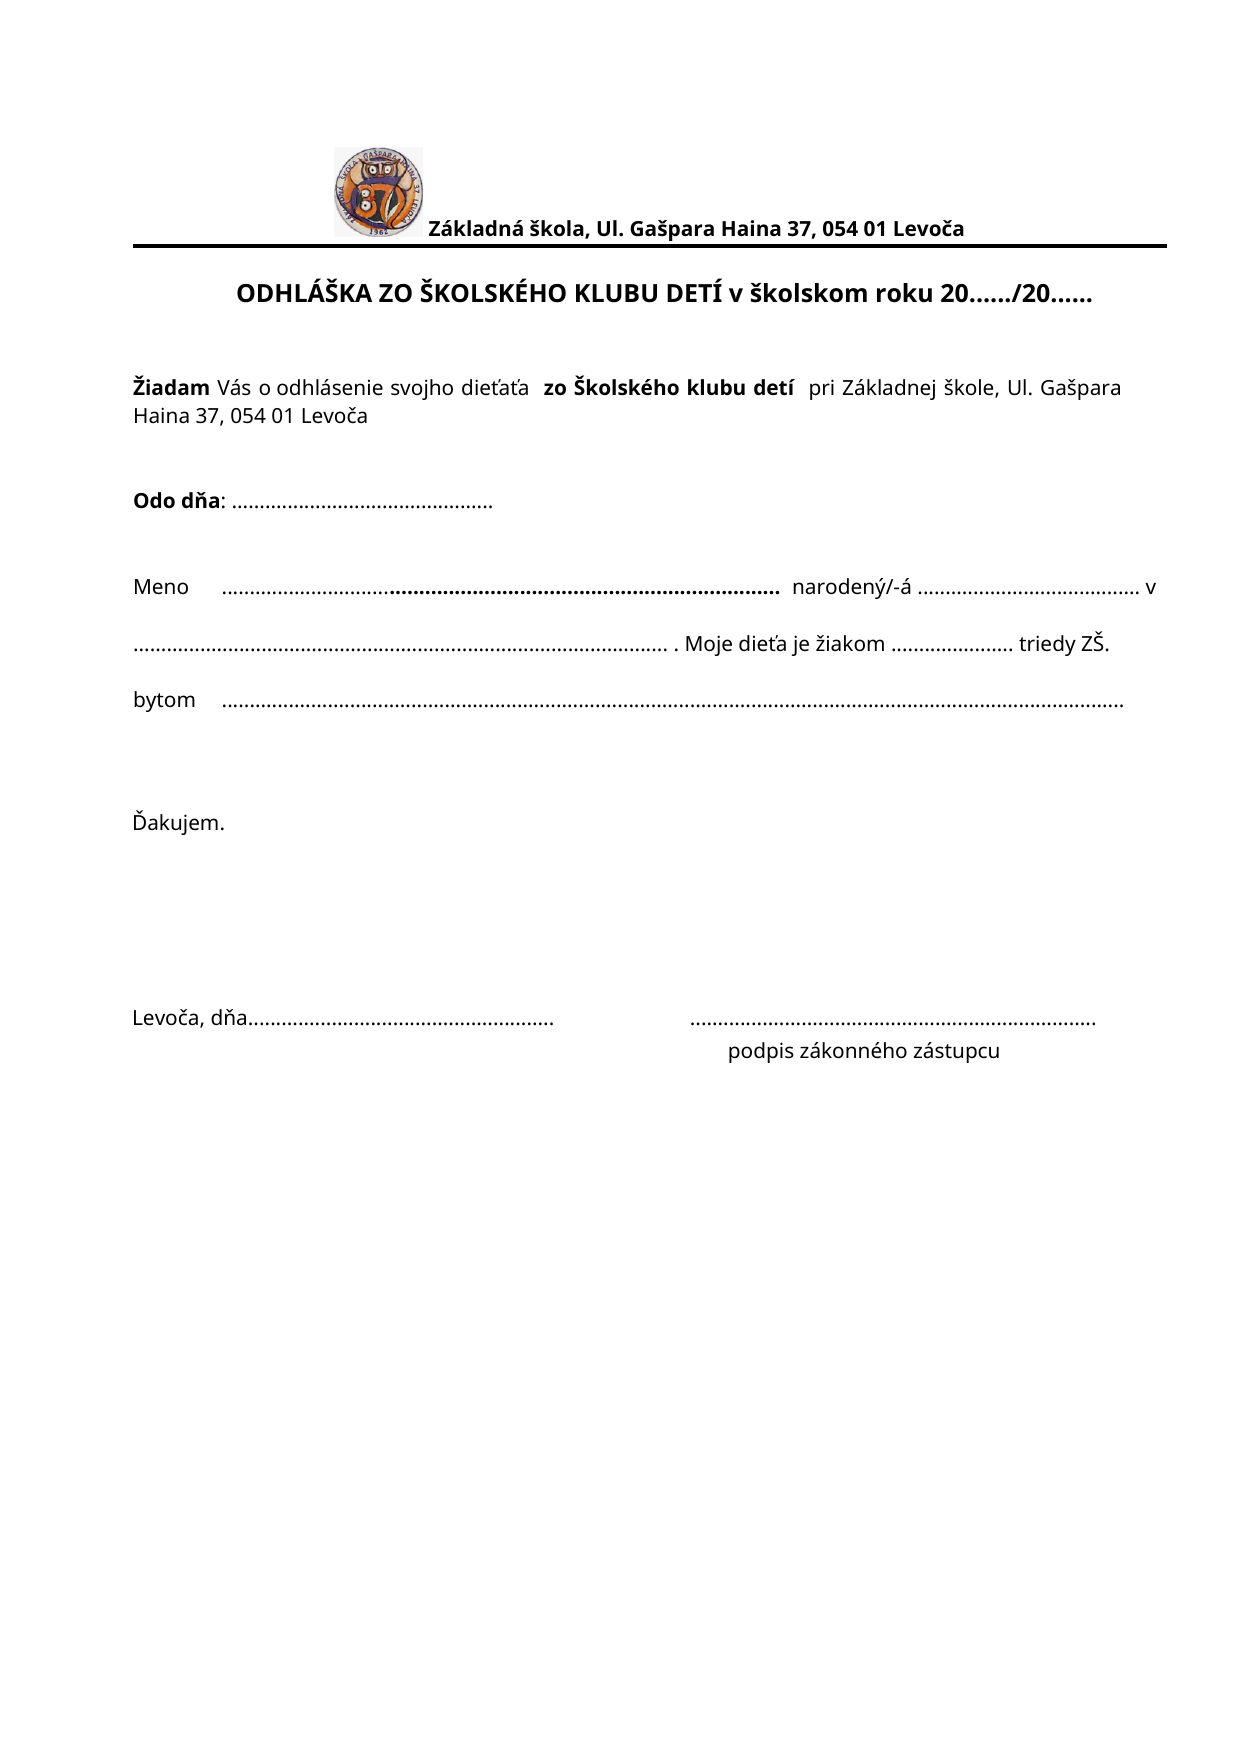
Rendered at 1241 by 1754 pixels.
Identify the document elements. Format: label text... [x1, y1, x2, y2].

text bytom .................................................................................................................................................................. [133, 686, 1167, 714]
text Odo dňa: ............................................... [133, 486, 1167, 515]
text Žiadam Vás o odhlásenie svojho dieťaťa zo Školského klubu detí pri Základnej škole, Ul. Gašpara Haina 37, 054 01 Levoča [133, 373, 1122, 429]
text Levoča, dňa....................................................... ......................................................................... [88, 1003, 1240, 1032]
text podpis zákonného zástupcu [88, 1036, 1240, 1064]
text ODHLÁŠKA ZO ŠKOLSKÉHO KLUBU DETÍ v školskom roku 20....../20...... [133, 276, 1196, 310]
text Meno ................................................................................................ narodený/-á ........................................ v ................................................................................................ . Moje dieťa je žiakom ...................... triedy ZŠ. [133, 572, 1167, 657]
picture [334, 147, 423, 237]
text Základná škola, Ul. Gašpara Haina 37, 054 01 Levoča [133, 148, 1167, 244]
text Ďakujem. [88, 808, 1240, 836]
